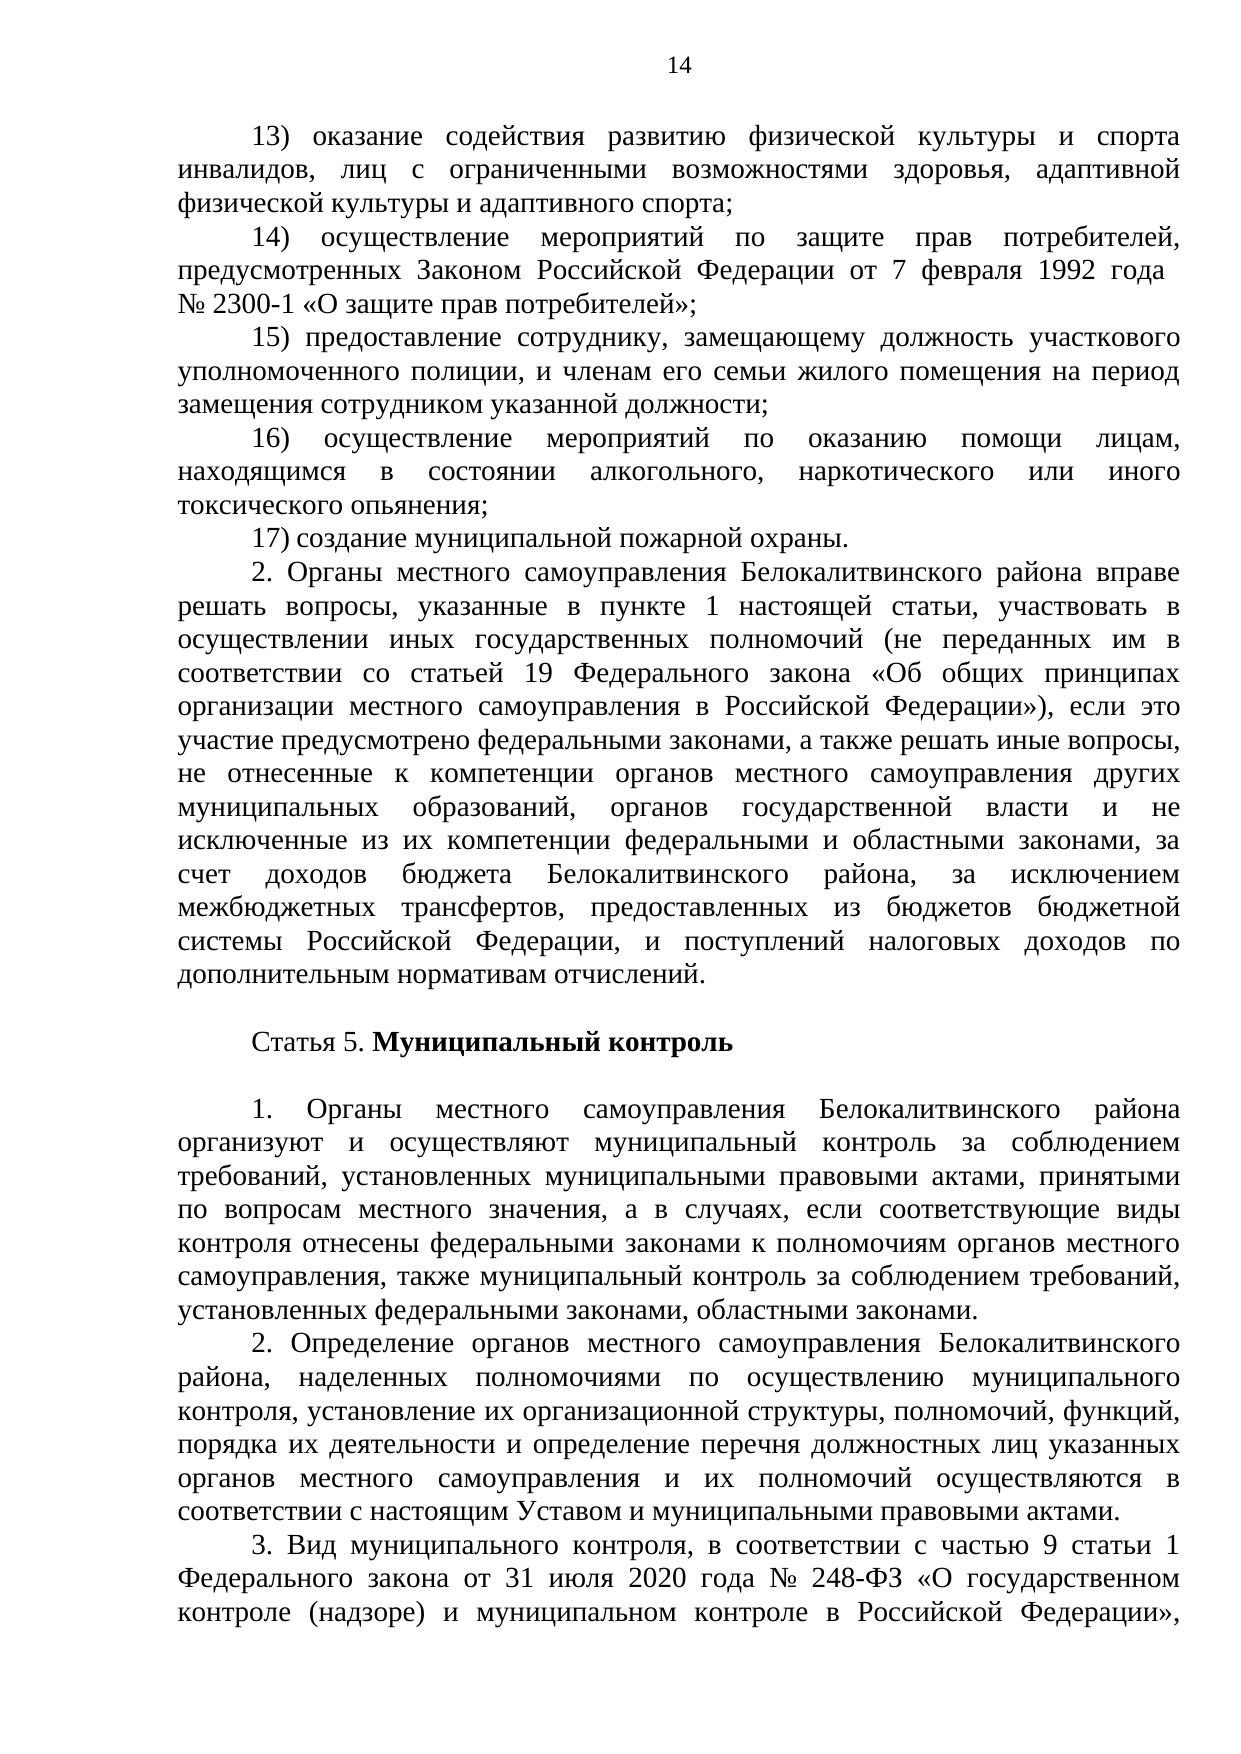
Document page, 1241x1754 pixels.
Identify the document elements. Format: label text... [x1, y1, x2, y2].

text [177, 1527, 1181, 1627]
text 1. Органы местного самоуправления Белокалитвинского района организуют и осуществляют муниципальный контроль за соблюдением требований, установленных муниципальными правовыми актами, принятыми по вопросам местного значения, а в случаях, если соответствующие виды контроля отнесены федеральными законами к полномочиям органов местного самоуправления, также муниципальный контроль за соблюдением требований, установленных федеральными законами, областными законами. [177, 1091, 1181, 1326]
text 13) оказание содействия развитию физической культуры и спорта инвалидов, лиц с ограниченными возможностями здоровья, адаптивной физической культуры и адаптивного спорта; [177, 118, 1181, 219]
text 2. Определение органов местного самоуправления Белокалитвинского района, наделенных полномочиями по осуществлению муниципального контроля, установление их организационной структуры, полномочий, функций, порядка их деятельности и определение перечня должностных лиц указанных органов местного самоуправления и их полномочий осуществляются в соответствии с настоящим Уставом и муниципальными правовыми актами. [177, 1326, 1181, 1527]
text 2. Органы местного самоуправления Белокалитвинского района вправе решать вопросы, указанные в пункте 1 настоящей статьи, участвовать в осуществлении иных государственных полномочий (не переданных им в соответствии со статьей 19 Федерального закона «Об общих принципах организации местного самоуправления в Российской Федерации»), если это участие предусмотрено федеральными законами, а также решать иные вопросы, не отнесенные к компетенции органов местного самоуправления других муниципальных образований, органов государственной власти и не исключенные из их компетенции федеральными и областными законами, за счет доходов бюджета Белокалитвинского района, за исключением межбюджетных трансфертов, предоставленных из бюджетов бюджетной системы Российской Федерации, и поступлений налоговых доходов по дополнительным нормативам отчислений. [177, 554, 1181, 990]
text 14) осуществление мероприятий по защите прав потребителей, предусмотренных Законом Российской Федерации от 7 февраля 1992 года № 2300-1 «О защите прав потребителей»; [177, 219, 1181, 319]
text 15) предоставление сотруднику, замещающему должность участкового уполномоченного полиции, и членам его семьи жилого помещения на период замещения сотрудником указанной должности; [177, 319, 1181, 420]
text Статья 5. Муниципальный контроль [177, 1024, 1181, 1057]
text 17) создание муниципальной пожарной охраны. [177, 521, 1181, 554]
text 16) осуществление мероприятий по оказанию помощи лицам, находящимся в состоянии алкогольного, наркотического или иного токсического опьянения; [177, 420, 1181, 521]
